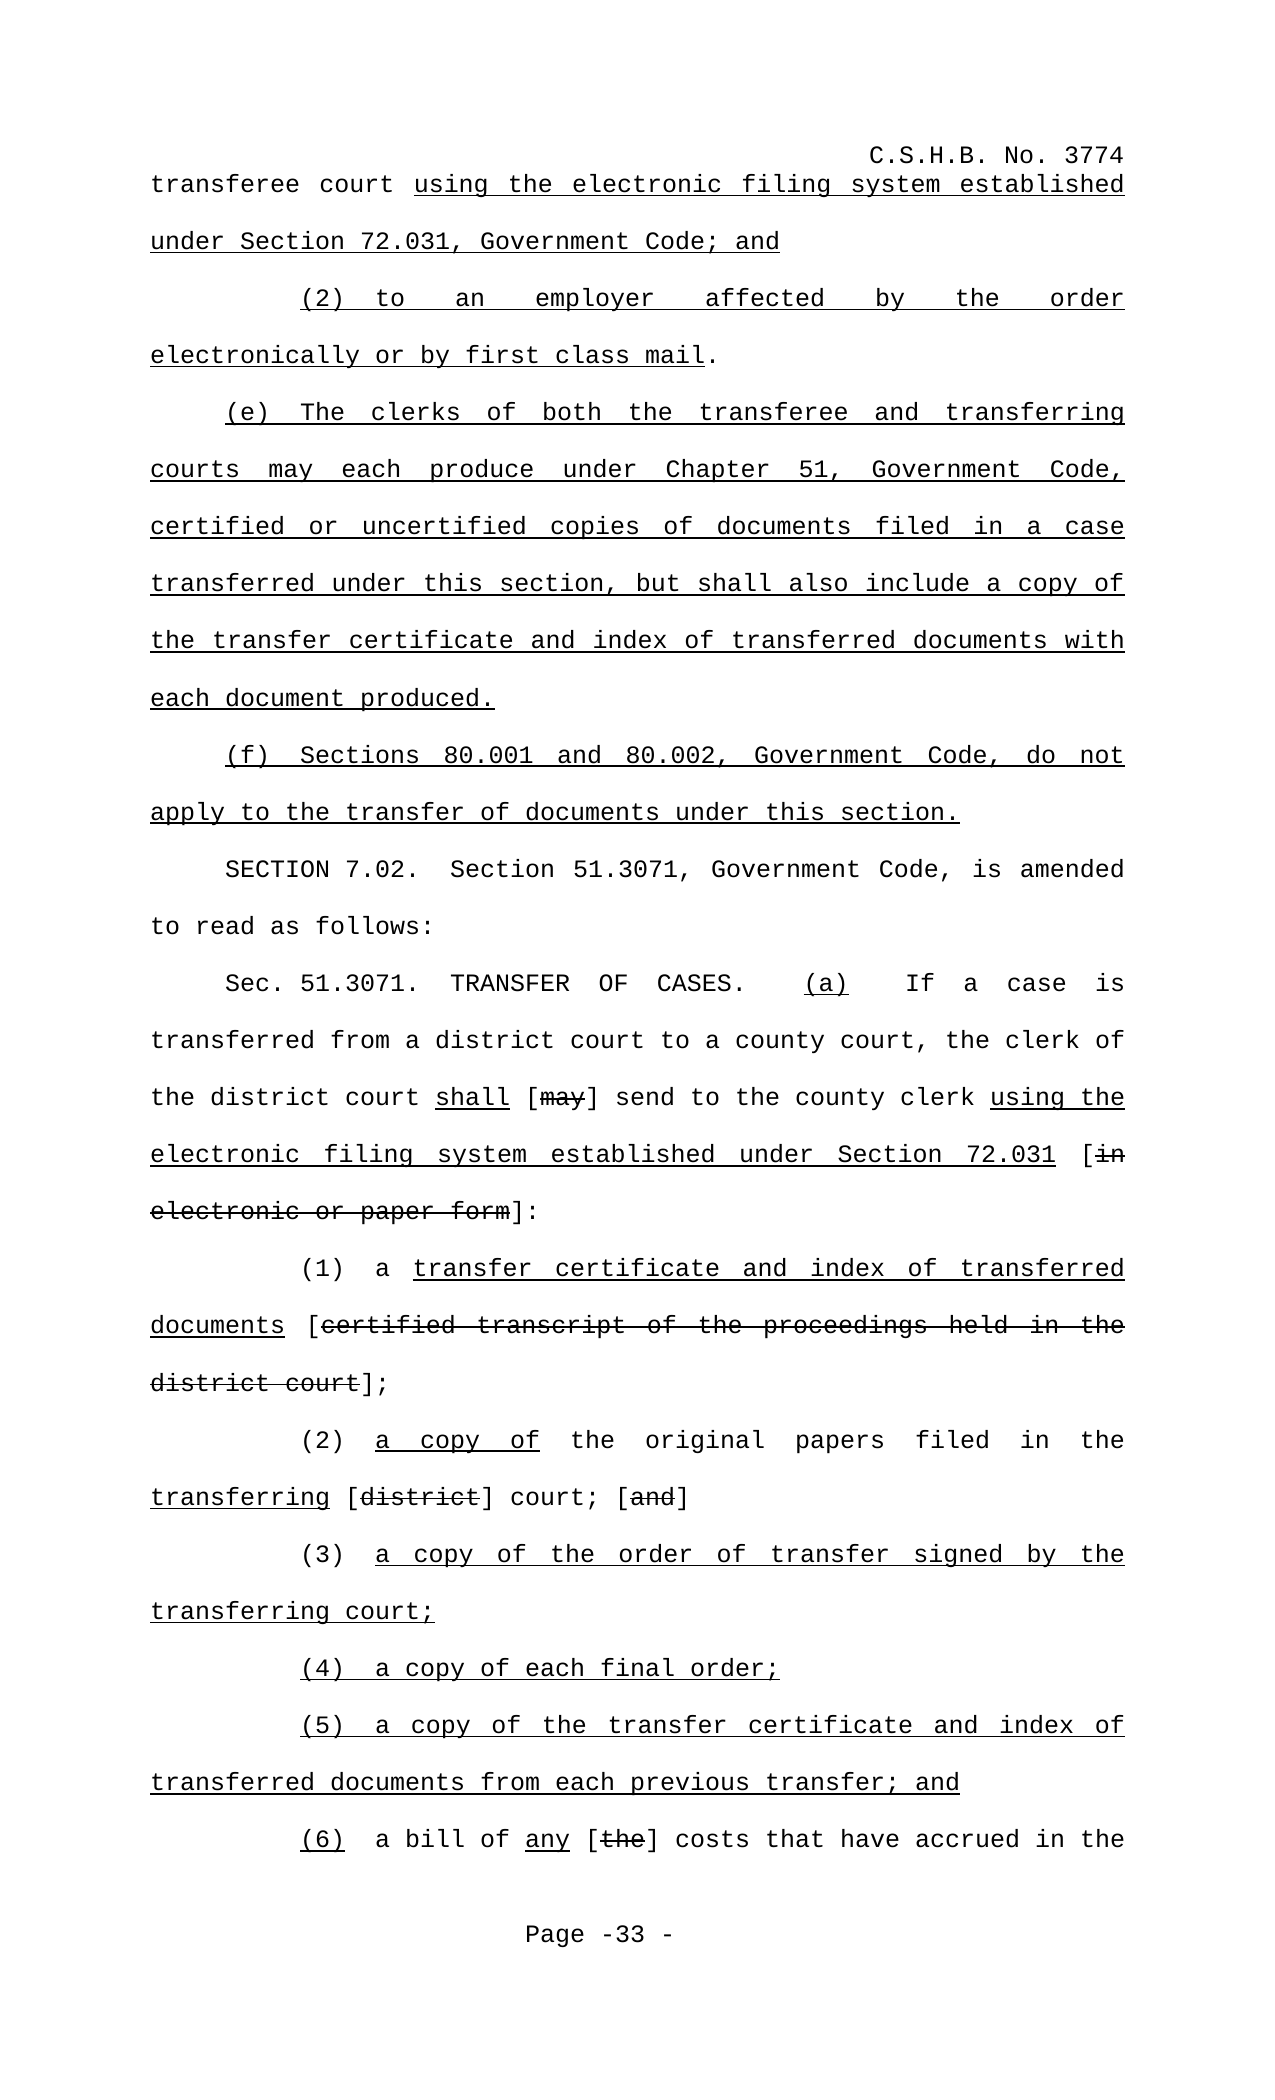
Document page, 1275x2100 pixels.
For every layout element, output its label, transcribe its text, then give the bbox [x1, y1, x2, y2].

text (3) a copy of the order of transfer signed by the transferring court; [150, 1541, 1125, 1627]
text (f) Sections 80.001 and 80.002, Government Code, do not apply to the transfer of documents under this section. [150, 742, 1125, 828]
text (e) The clerks of both the transferee and transferring courts may each produce under Chapter 51, Government Code, certified or uncertified copies of documents filed in a case transferred under this section, but shall also include a copy of the transfer certificate and index of transferred documents with each document produced. [150, 596, 1125, 651]
text (2) to an employer affected by the order electronically or by first class mail. [150, 285, 1125, 371]
text (e) The clerks of both the transferee and transferring courts may each produce under Chapter 51, Government Code, certified or uncertified copies of documents filed in a case transferred under this section, but shall also include a copy of the transfer certificate and index of transferred documents with each document produced. [150, 399, 1125, 480]
text (e) The clerks of both the transferee and transferring courts may each produce under Chapter 51, Government Code, certified or uncertified copies of documents filed in a case transferred under this section, but shall also include a copy of the transfer certificate and index of transferred documents with each document produced. [150, 482, 1125, 537]
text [150, 171, 1125, 257]
text (5) a copy of the transfer certificate and index of transferred documents from each previous transfer; and [150, 1712, 1125, 1798]
text (e) The clerks of both the transferee and transferring courts may each produce under Chapter 51, Government Code, certified or uncertified copies of documents filed in a case transferred under this section, but shall also include a copy of the transfer certificate and index of transferred documents with each document produced. [150, 653, 1125, 713]
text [150, 1827, 1125, 1855]
text (2) a copy of the original papers filed in the transferring [district] court; [and] [150, 1427, 1125, 1513]
text (1) a transfer certificate and index of transferred documents [certified transcript of the proceedings held in the district court]; [150, 1256, 1125, 1398]
text (4) a copy of each final order; [150, 1655, 1125, 1684]
text SECTION 7.02. Section 51.3071, Government Code, is amended to read as follows: [150, 856, 1125, 942]
text (e) The clerks of both the transferee and transferring courts may each produce under Chapter 51, Government Code, certified or uncertified copies of documents filed in a case transferred under this section, but shall also include a copy of the transfer certificate and index of transferred documents with each document produced. [150, 539, 1125, 594]
text Sec. 51.3071. TRANSFER OF CASES. (a) If a case is transferred from a district court to a county court, the clerk of the district court shall [may] send to the county clerk using the electronic filing system established under Section 72.031 [in electronic or paper form]: [150, 970, 1125, 1227]
